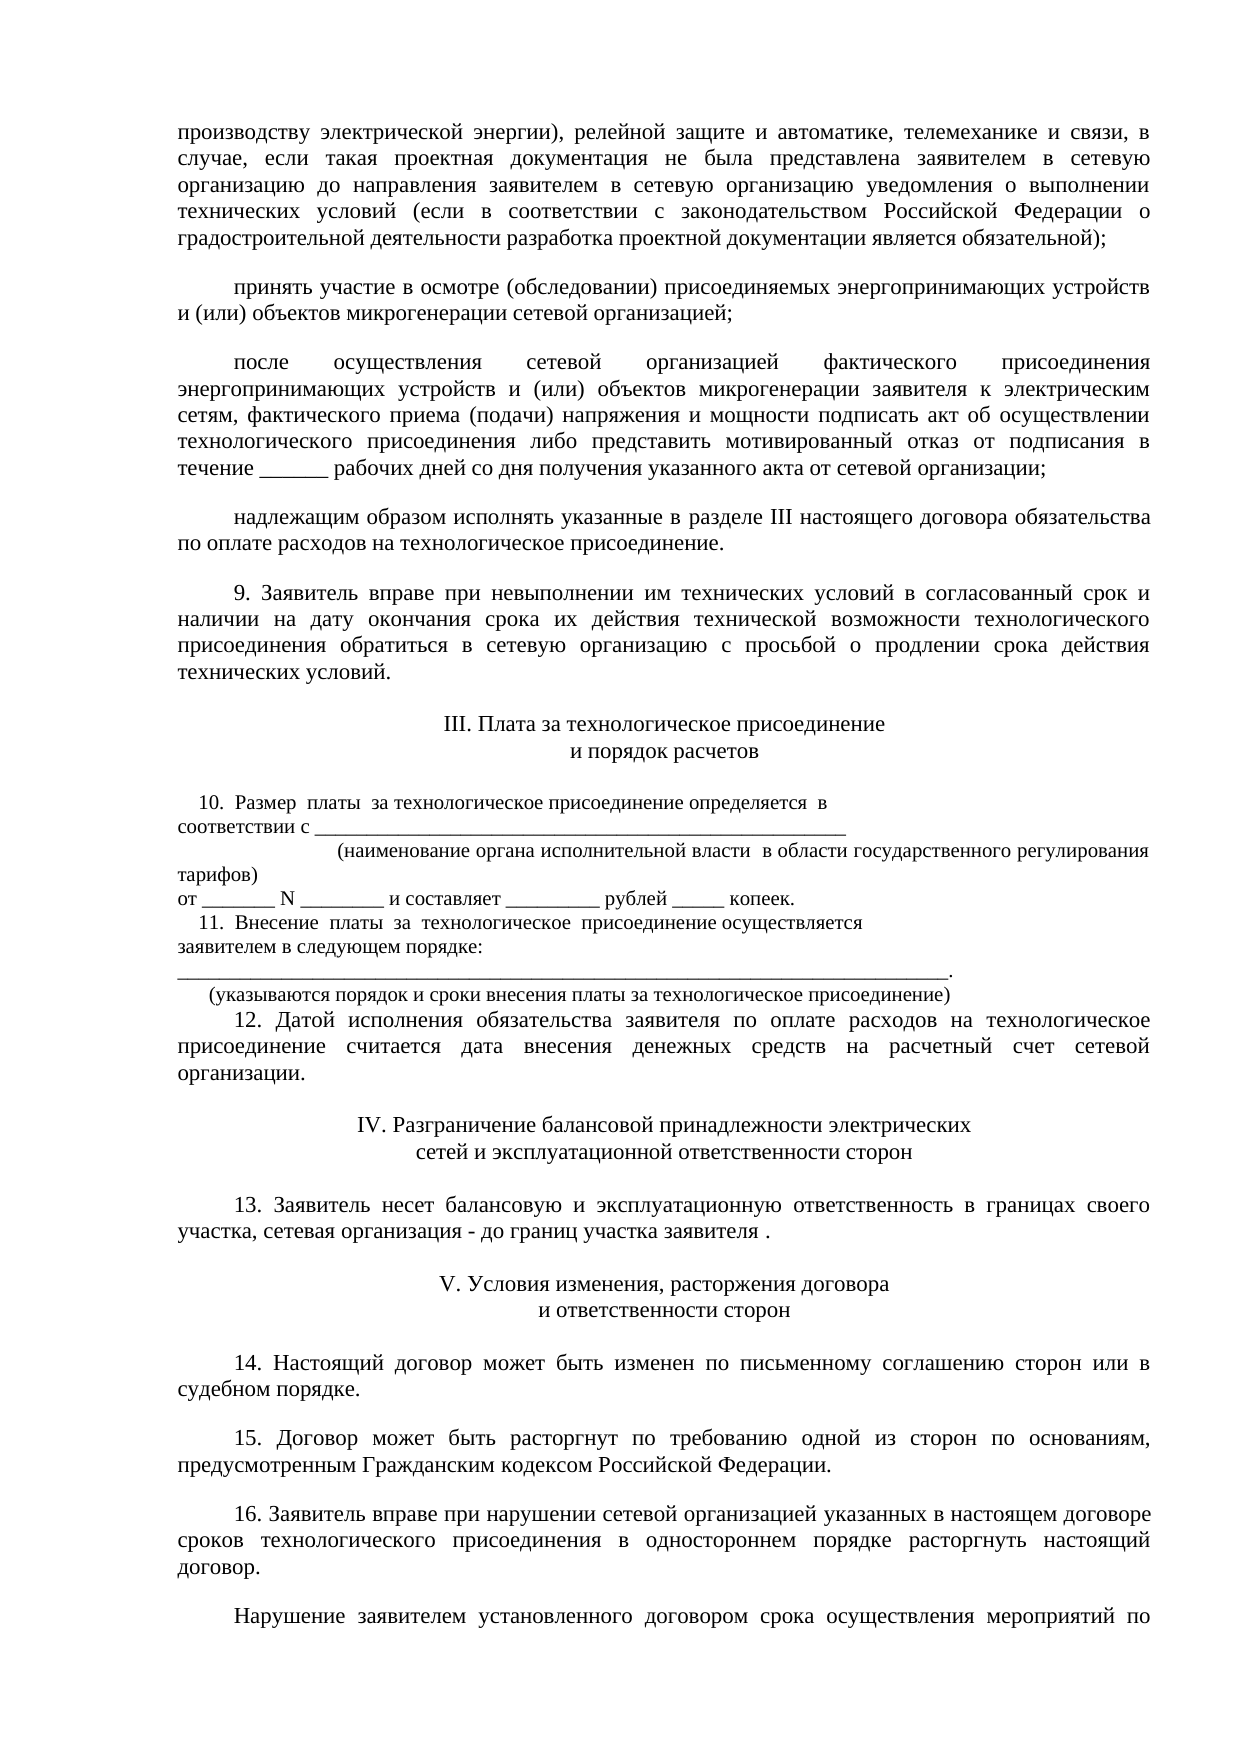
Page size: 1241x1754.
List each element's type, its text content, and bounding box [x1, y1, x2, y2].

text заявителем в следующем порядке: [177, 934, 1152, 958]
text IV. Разграничение балансовой принадлежности электрических [177, 1112, 1152, 1138]
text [177, 1602, 1152, 1628]
text (наименование органа исполнительной власти в области государственного регулирования тарифов) [177, 838, 1152, 886]
text 16. Заявитель вправе при нарушении сетевой организацией указанных в настоящем договоре сроков технологического присоединения в одностороннем порядке расторгнуть настоящий договор. [177, 1500, 1152, 1579]
text 10. Размер платы за технологическое присоединение определяется в [177, 789, 1152, 814]
text от _______ N ________ и составляет _________ рублей _____ копеек. [177, 886, 1152, 910]
text и порядок расчетов [177, 737, 1152, 763]
text соответствии с ___________________________________________________ [177, 814, 1152, 838]
text III. Плата за технологическое присоединение [177, 711, 1152, 737]
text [177, 118, 1152, 250]
text V. Условия изменения, расторжения договора [177, 1270, 1152, 1296]
text __________________________________________________________________________. [177, 958, 1152, 982]
text сетей и эксплуатационной ответственности сторон [177, 1138, 1152, 1164]
text (указываются порядок и сроки внесения платы за технологическое присоединение) [177, 982, 1152, 1006]
text 11. Внесение платы за технологическое присоединение осуществляется [177, 910, 1152, 934]
text 13. Заявитель несет балансовую и эксплуатационную ответственность в границах своего участка, сетевая организация - до границ участка заявителя . [177, 1191, 1152, 1243]
text 14. Настоящий договор может быть изменен по письменному соглашению сторон или в судебном порядке. [177, 1349, 1152, 1401]
text 12. Датой исполнения обязательства заявителя по оплате расходов на технологическое присоединение считается дата внесения денежных средств на расчетный счет сетевой организации. [177, 1006, 1152, 1085]
text принять участие в осмотре (обследовании) присоединяемых энергопринимающих устройств и (или) объектов микрогенерации сетевой организацией; [177, 273, 1152, 326]
text надлежащим образом исполнять указанные в разделе III настоящего договора обязательства по оплате расходов на технологическое присоединение. [177, 503, 1152, 556]
text 15. Договор может быть расторгнут по требованию одной из сторон по основаниям, предусмотренным Гражданским кодексом Российской Федерации. [177, 1424, 1152, 1477]
text после осуществления сетевой организацией фактического присоединения энергопринимающих устройств и (или) объектов микрогенерации заявителя к электрическим сетям, фактического приема (подачи) напряжения и мощности подписать акт об осуществлении технологического присоединения либо представить мотивированный отказ от подписания в течение ______ рабочих дней со дня получения указанного акта от сетевой организации; [177, 348, 1152, 480]
text 9. Заявитель вправе при невыполнении им технических условий в согласованный срок и наличии на дату окончания срока их действия технической возможности технологического присоединения обратиться в сетевую организацию с просьбой о продлении срока действия технических условий. [177, 579, 1152, 684]
text и ответственности сторон [177, 1296, 1152, 1322]
